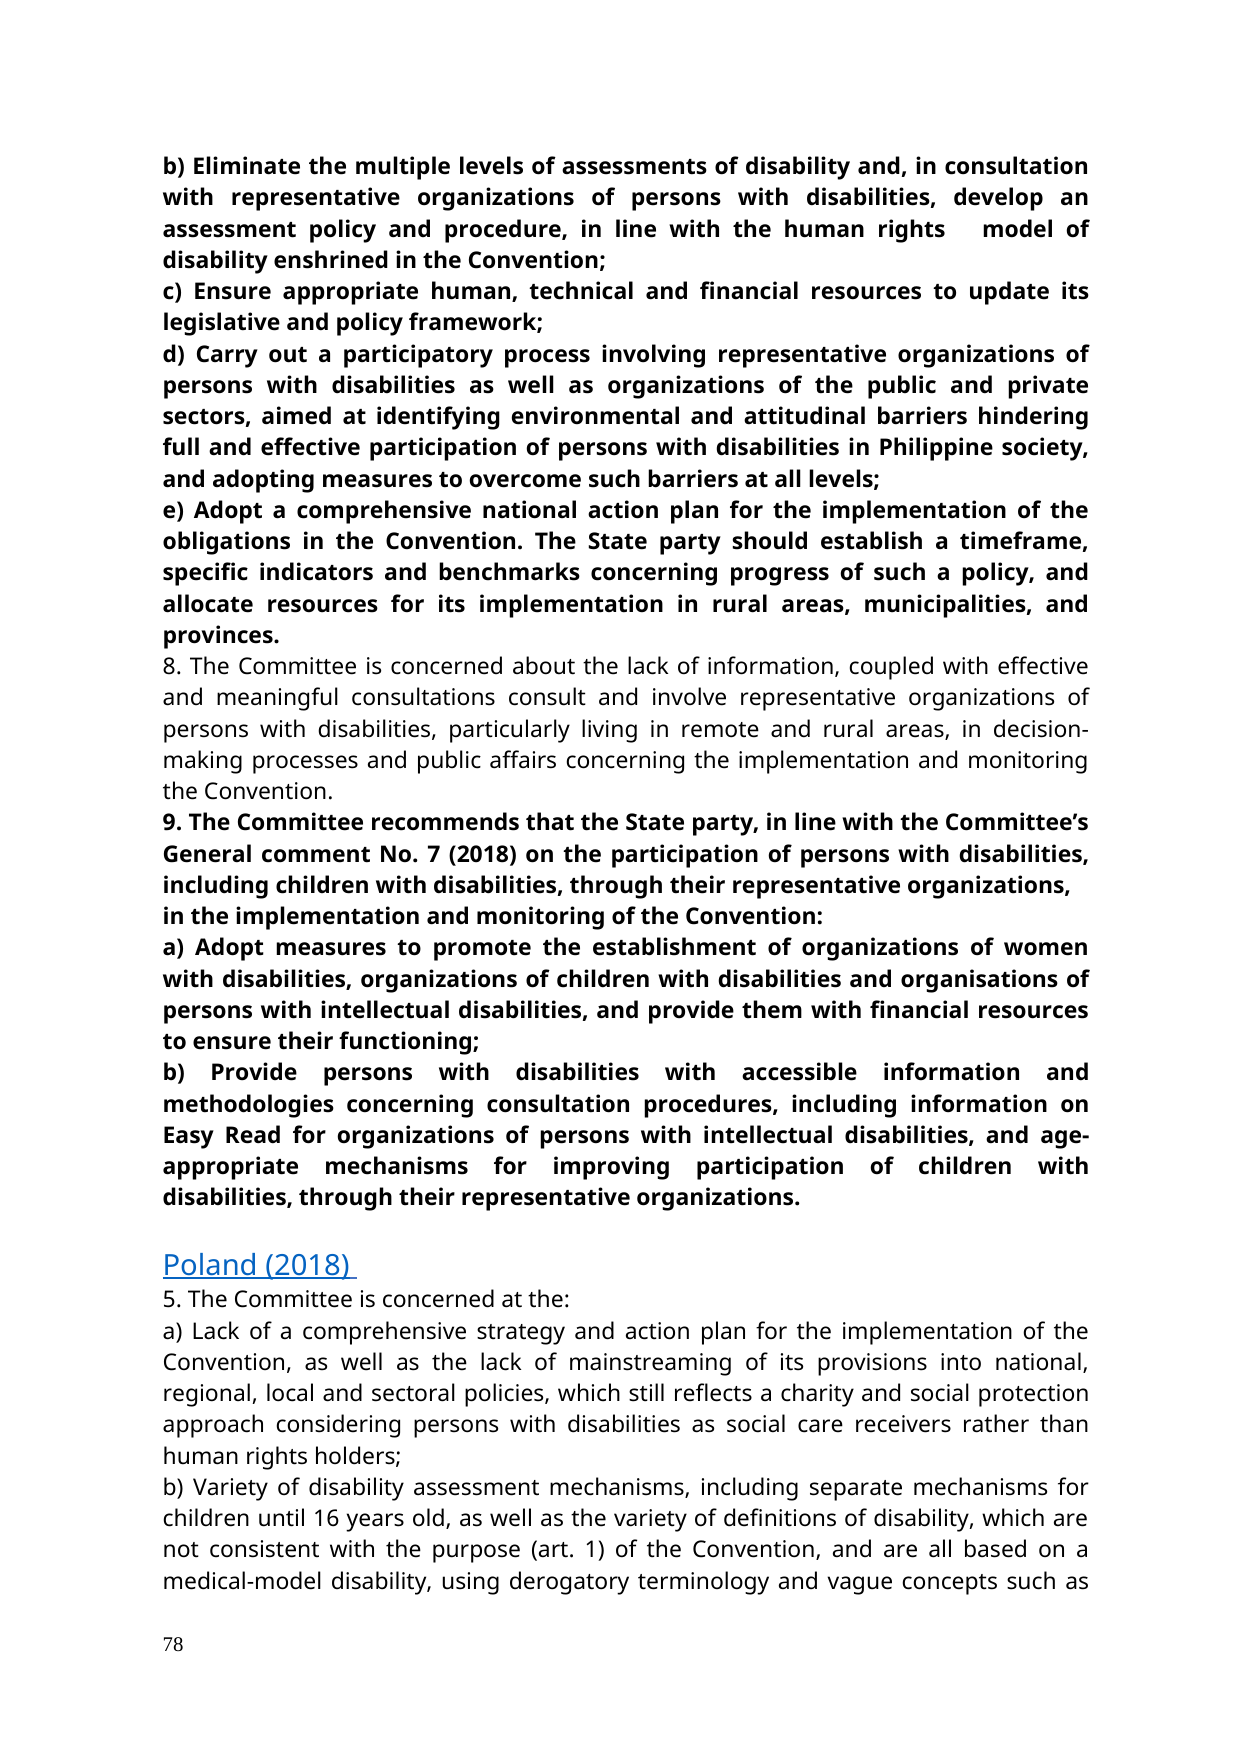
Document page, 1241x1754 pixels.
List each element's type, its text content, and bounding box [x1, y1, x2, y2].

subtitle Poland (2018) [162, 1244, 1090, 1283]
text 8. The Committee is concerned about the lack of information, coupled with effective and meaningful consultations consult and involve representative organizations of persons with disabilities, particularly living in remote and rural areas, in decision-making processes and public affairs concerning the implementation and monitoring the Convention. [162, 650, 1090, 806]
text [162, 1471, 1090, 1596]
text b) Eliminate the multiple levels of assessments of disability and, in consultation with representative organizations of persons with disabilities, develop an assessment policy and procedure, in line with the human rights model of disability enshrined in the Convention; [162, 150, 1090, 275]
text in the implementation and monitoring of the Convention: [162, 900, 1090, 931]
text e) Adopt a comprehensive national action plan for the implementation of the obligations in the Convention. The State party should establish a timeframe, specific indicators and benchmarks concerning progress of such a policy, and allocate resources for its implementation in rural areas, municipalities, and provinces. [162, 494, 1090, 650]
text c) Ensure appropriate human, technical and financial resources to update its legislative and policy framework; [162, 275, 1090, 337]
text 9. The Committee recommends that the State party, in line with the Committee’s General comment No. 7 (2018) on the participation of persons with disabilities, including children with disabilities, through their representative organizations, [162, 806, 1090, 900]
text b) Provide persons with disabilities with accessible information and methodologies concerning consultation procedures, including information on Easy Read for organizations of persons with intellectual disabilities, and age-appropriate mechanisms for improving participation of children with disabilities, through their representative organizations. [162, 1056, 1090, 1212]
text 5. The Committee is concerned at the: [162, 1283, 1090, 1315]
text a) Adopt measures to promote the establishment of organizations of women with disabilities, organizations of children with disabilities and organisations of persons with intellectual disabilities, and provide them with financial resources to ensure their functioning; [162, 931, 1090, 1056]
text a) Lack of a comprehensive strategy and action plan for the implementation of the Convention, as well as the lack of mainstreaming of its provisions into national, regional, local and sectoral policies, which still reflects a charity and social protection approach considering persons with disabilities as social care receivers rather than human rights holders; [162, 1315, 1090, 1471]
text d) Carry out a participatory process involving representative organizations of persons with disabilities as well as organizations of the public and private sectors, aimed at identifying environmental and attitudinal barriers hindering full and effective participation of persons with disabilities in Philippine society, and adopting measures to overcome such barriers at all levels; [162, 337, 1090, 494]
